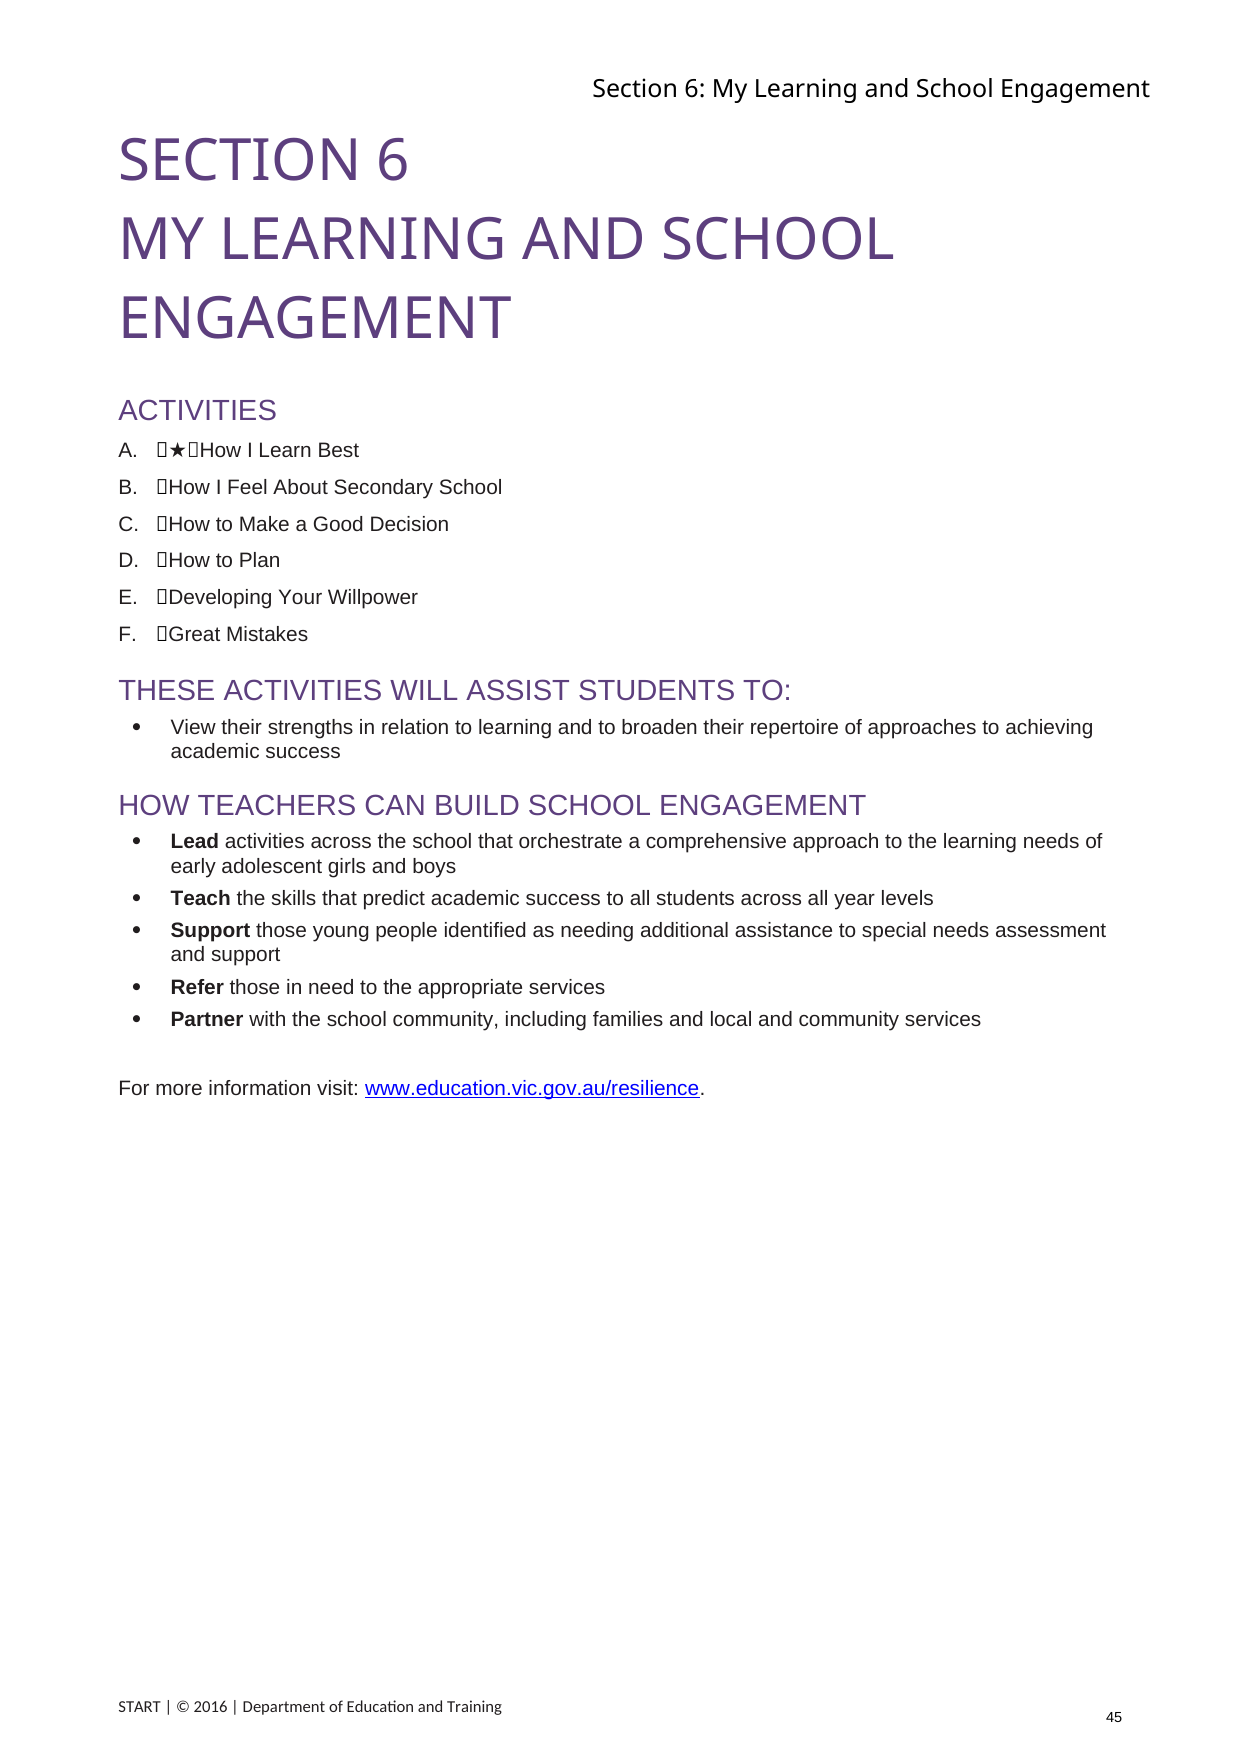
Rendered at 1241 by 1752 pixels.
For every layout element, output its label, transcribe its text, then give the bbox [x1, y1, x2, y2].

list Lead activities across the school that orchestrate a comprehensive approach to the learning needs of early adolescent girls and boys [133, 829, 1122, 877]
list Great Mistakes [118, 619, 1122, 648]
list How I Feel About Secondary School [118, 472, 1122, 501]
list How to Plan [118, 546, 1122, 574]
list Support those young people identified as needing additional assistance to special needs assessment and support [133, 918, 1122, 966]
list Refer those in need to the appropriate services [133, 974, 1122, 998]
title Section 6 My Learning and School Engagement [118, 117, 1122, 356]
list How to Make a Good Decision [118, 509, 1122, 537]
list ★How I Learn Best [118, 435, 1122, 464]
list Teach the skills that predict academic success to all students across all year levels [133, 886, 1122, 910]
subtitle These activities will assist students to: [118, 673, 1122, 706]
list View their strengths in relation to learning and to broaden their repertoire of approaches to achieving academic success [133, 714, 1122, 762]
list Developing Your Willpower [118, 582, 1122, 611]
subtitle How teachers can build school engagement [118, 787, 1122, 821]
text For more information visit: www.education.vic.gov.au/resilience. [118, 1076, 1122, 1100]
list Partner with the school community, including families and local and community services [133, 1007, 1122, 1031]
subtitle Activities [118, 393, 1122, 427]
